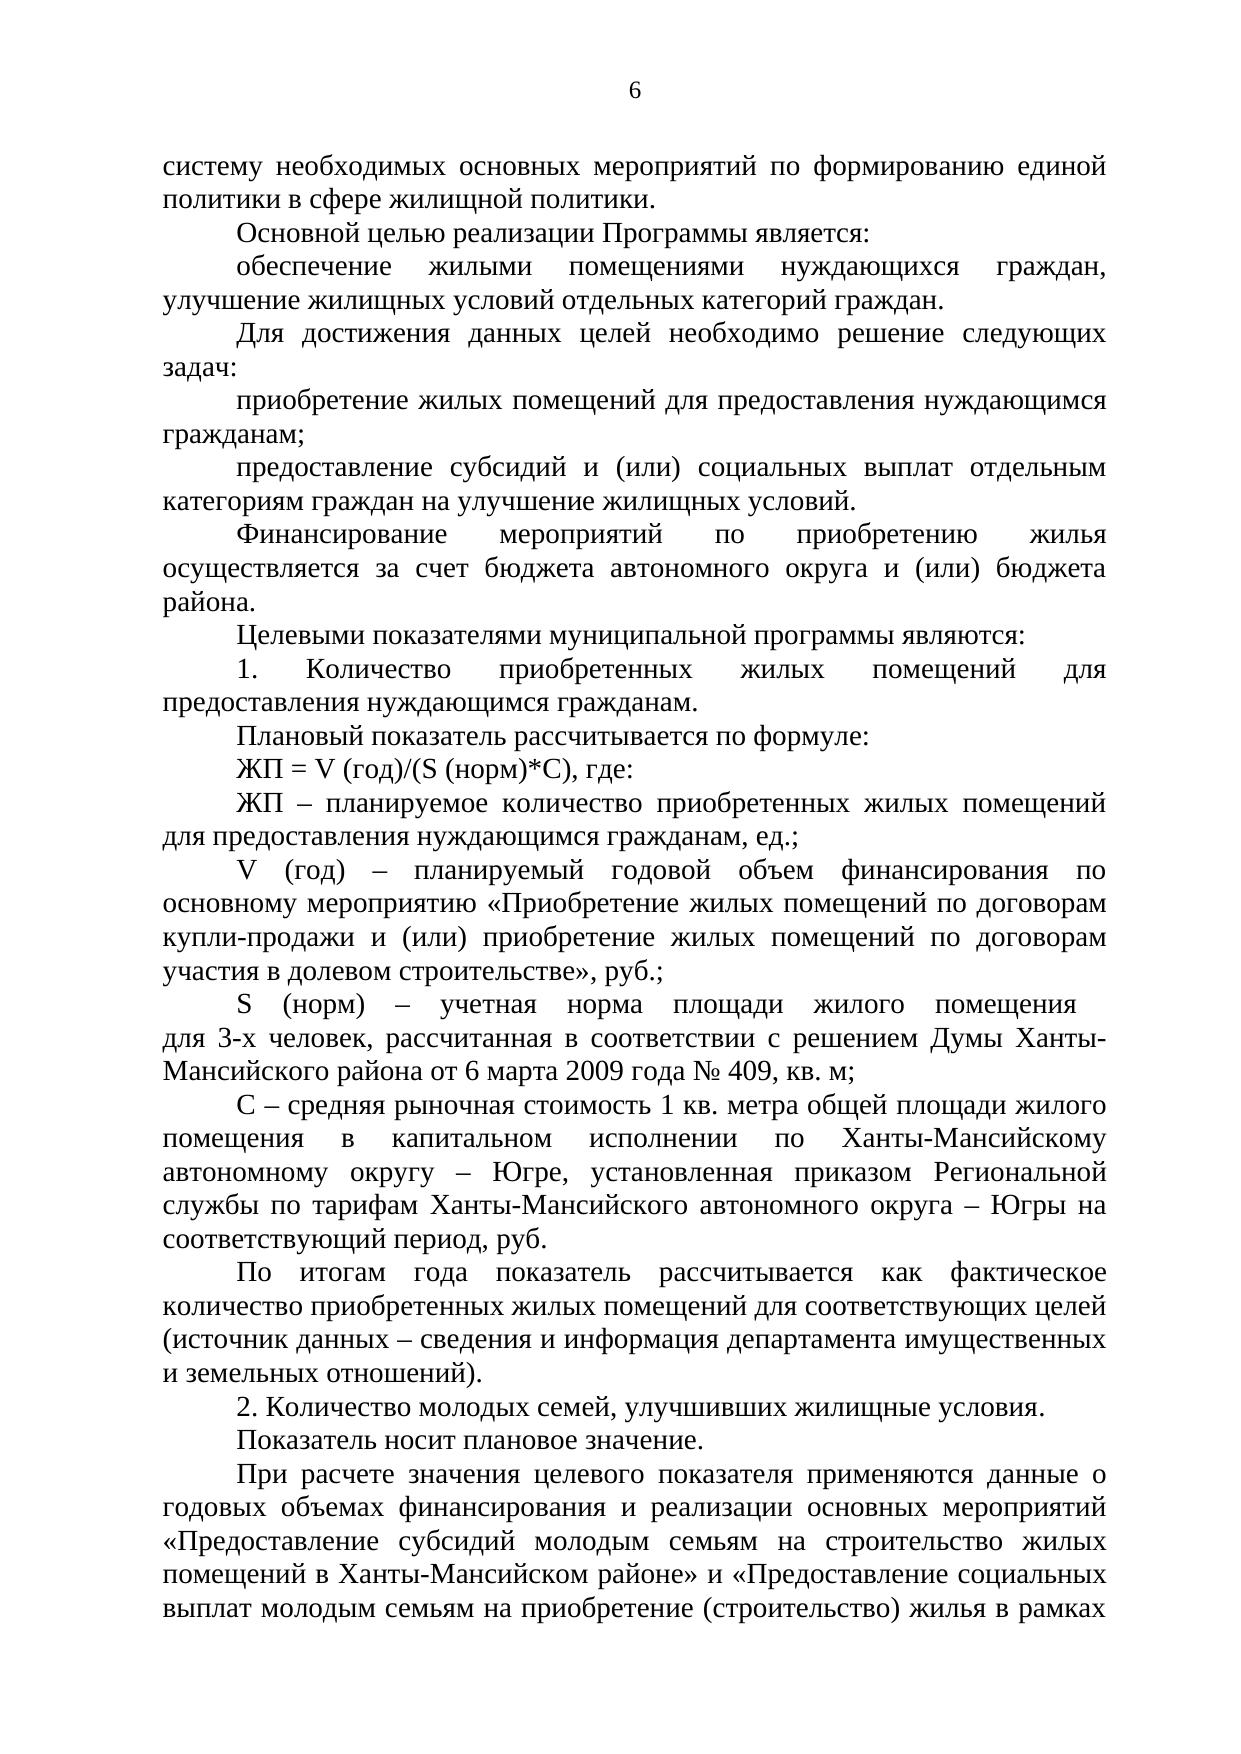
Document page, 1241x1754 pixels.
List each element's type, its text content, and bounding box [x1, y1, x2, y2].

text ЖП = V (год)/(S (норм)*С), где: [162, 751, 1107, 785]
text Для достижения данных целей необходимо решение следующих задач: [162, 315, 1107, 382]
text Финансирование мероприятий по приобретению жилья осуществляется за счет бюджета автономного округа и (или) бюджета района. [162, 517, 1107, 617]
text V (год) – планируемый годовой объем финансирования по основному мероприятию «Приобретение жилых помещений по договорам купли-продажи и (или) приобретение жилых помещений по договорам участия в долевом строительстве», руб.; [162, 852, 1107, 986]
text обеспечение жилыми помещениями нуждающихся граждан, улучшение жилищных условий отдельных категорий граждан. [162, 248, 1107, 315]
text предоставление субсидий и (или) социальных выплат отдельным категориям граждан на улучшение жилищных условий. [162, 449, 1107, 517]
text Показатель носит плановое значение. [162, 1422, 1107, 1456]
text ЖП – планируемое количество приобретенных жилых помещений для предоставления нуждающимся гражданам, ед.; [162, 785, 1107, 852]
text C – средняя рыночная стоимость 1 кв. метра общей площади жилого помещения в капитальном исполнении по Ханты-Мансийскому автономному округу – Югре, установленная приказом Региональной службы по тарифам Ханты-Мансийского автономного округа – Югры на соответствующий период, руб. [162, 1087, 1107, 1254]
text Целевыми показателями муниципальной программы являются: [162, 617, 1107, 651]
text приобретение жилых помещений для предоставления нуждающимся гражданам; [162, 382, 1107, 449]
text Основной целью реализации Программы является: [162, 215, 1107, 248]
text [162, 148, 1107, 215]
text 2. Количество молодых семей, улучшивших жилищные условия. [162, 1389, 1107, 1422]
text Плановый показатель рассчитывается по формуле: [162, 718, 1107, 751]
text S (норм) – учетная норма площади жилого помещения для 3-х человек, рассчитанная в соответствии с решением Думы Ханты-Мансийского района от 6 марта 2009 года № 409, кв. м; [162, 986, 1107, 1087]
text По итогам года показатель рассчитывается как фактическое количество приобретенных жилых помещений для соответствующих целей (источник данных – сведения и информация департамента имущественных и земельных отношений). [162, 1254, 1107, 1389]
text 1. Количество приобретенных жилых помещений для предоставления нуждающимся гражданам. [162, 651, 1107, 718]
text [162, 1456, 1107, 1623]
